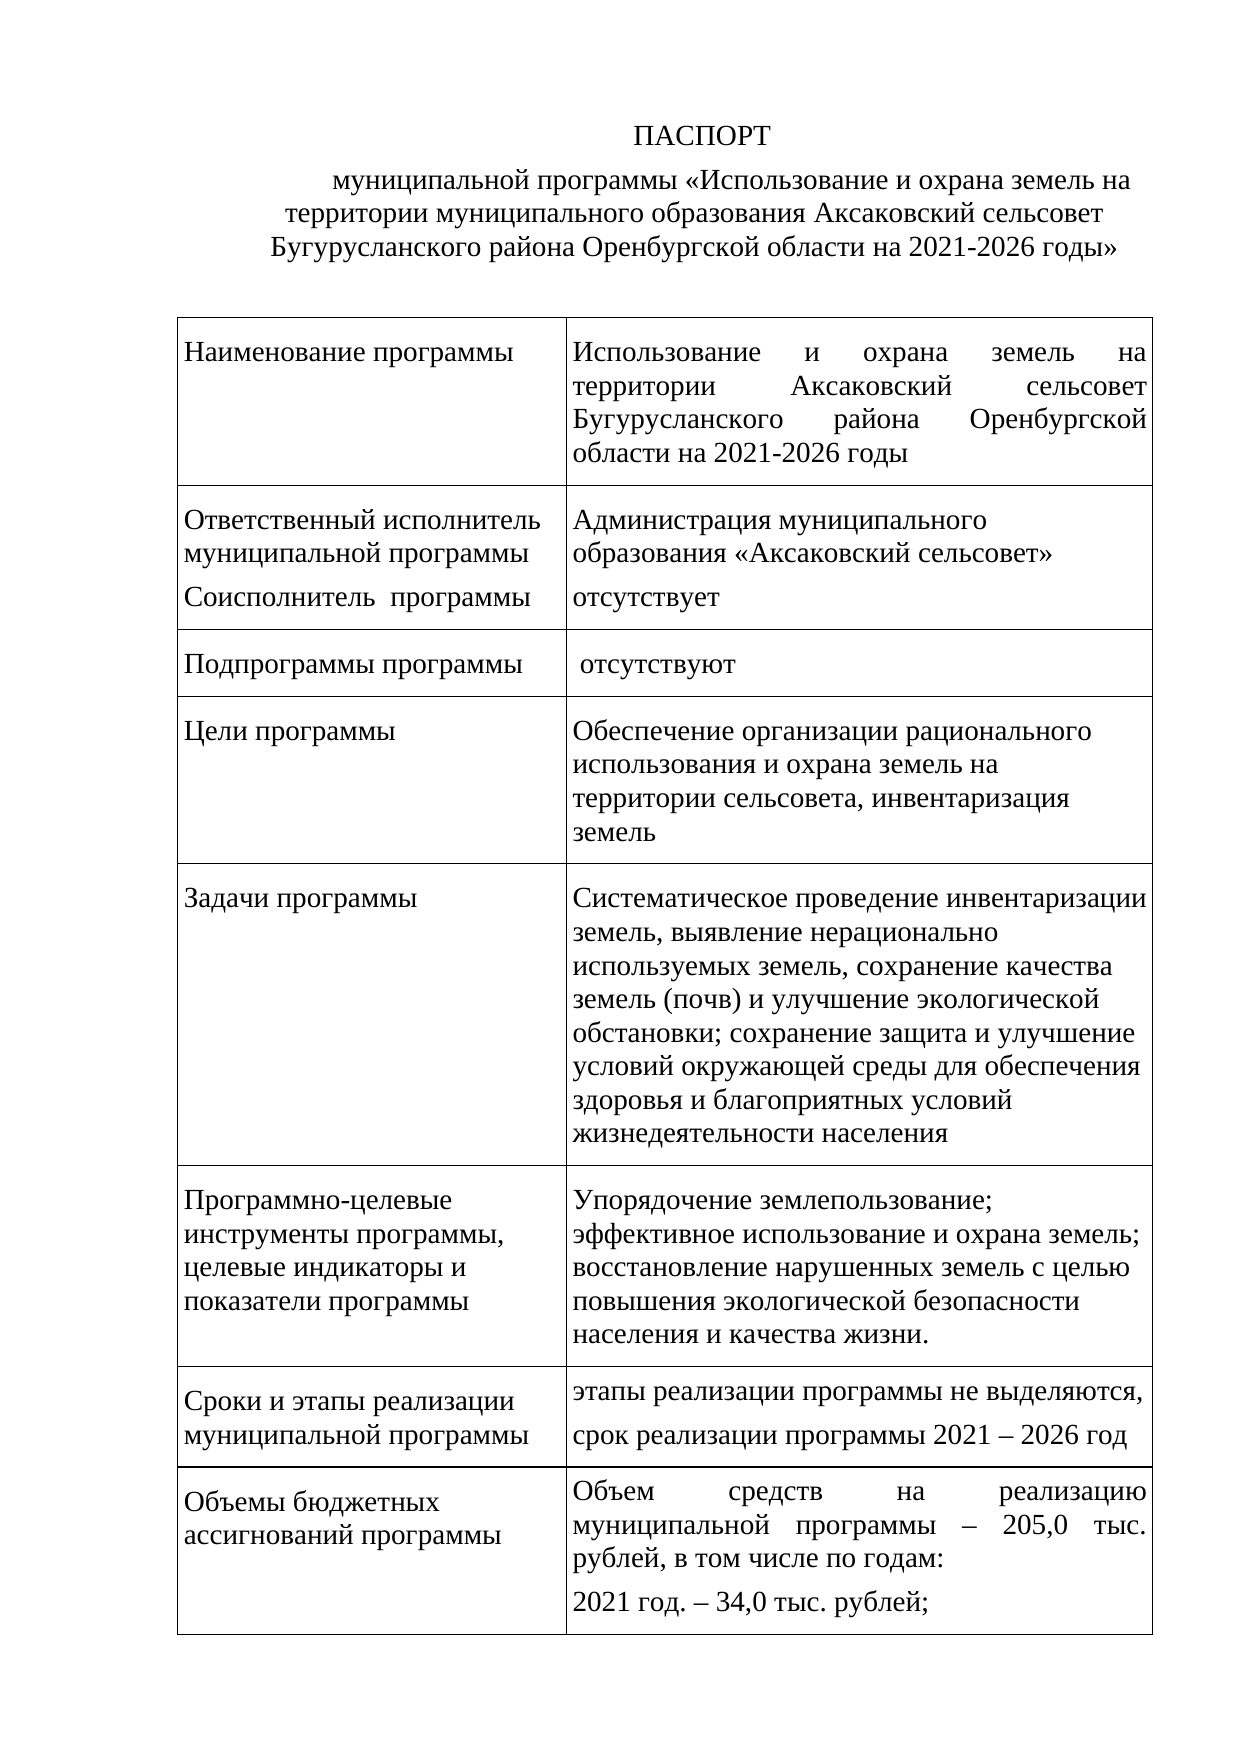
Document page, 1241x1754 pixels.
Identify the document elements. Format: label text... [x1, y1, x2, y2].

table_header Использование и охрана земель на территории Аксаковский сельсовет Бугурусланского района Оренбургской области на 2021-2026 годы [567, 318, 1152, 484]
table_cell Цели программы [178, 697, 566, 863]
table_cell Задачи программы [178, 864, 566, 1165]
table_cell Обеспечение организации рационального использования и охрана земель на территории сельсовета, инвентаризация земель [567, 697, 1152, 863]
text ПАСПОРТ [177, 118, 1152, 152]
table_cell Подпрограммы программы [178, 630, 566, 696]
table_cell этапы реализации программы не выделяются, срок реализации программы 2021 – 2026 год [567, 1367, 1152, 1466]
text муниципальной программы «Использование и охрана земель на территории муниципального образования Аксаковский сельсовет Бугурусланского района Оренбургской области на 2021-2026 годы» [236, 162, 1152, 263]
table_cell Ответственный исполнитель муниципальной программы Соисполнитель программы [178, 486, 566, 629]
table_cell Систематическое проведение инвентаризации земель, выявление нерационально используемых земель, сохранение качества земель (почв) и улучшение экологической обстановки; сохранение защита и улучшение условий окружающей среды для обеспечения здоровья и благоприятных условий жизнедеятельности населения [567, 864, 1152, 1165]
table_cell Администрация муниципального образования «Аксаковский сельсовет» отсутствует [567, 486, 1152, 629]
table_cell отсутствуют [567, 630, 1152, 696]
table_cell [178, 1468, 566, 1634]
table_header Наименование программы [178, 318, 566, 484]
table_cell Сроки и этапы реализации муниципальной программы [178, 1367, 566, 1466]
table_cell Упорядочение землепользование; эффективное использование и охрана земель; восстановление нарушенных земель с целью повышения экологической безопасности населения и качества жизни. [567, 1166, 1152, 1366]
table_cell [567, 1468, 1152, 1634]
table_cell Программно-целевые инструменты программы, целевые индикаторы и показатели программы [178, 1166, 566, 1366]
